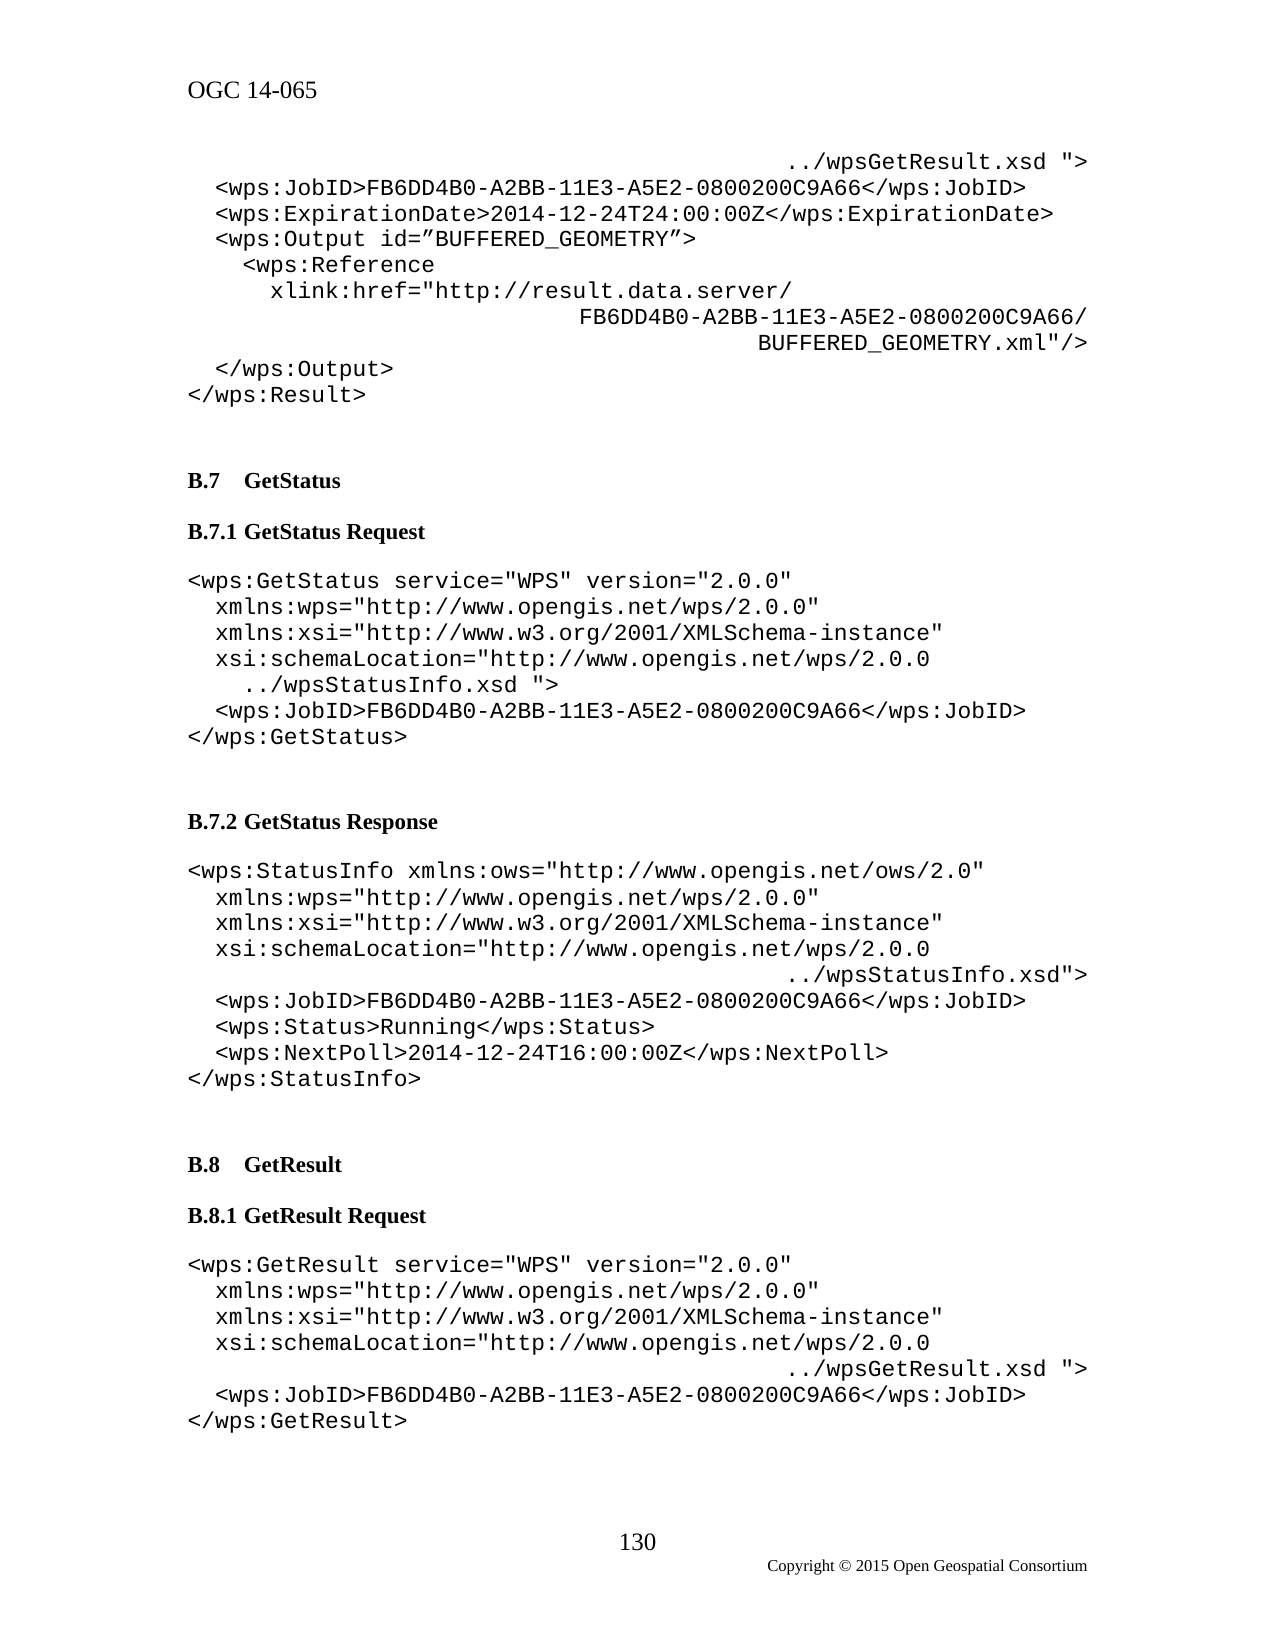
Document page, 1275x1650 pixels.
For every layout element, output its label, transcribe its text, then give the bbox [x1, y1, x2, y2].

text </wps:Result> [187, 383, 1087, 409]
text <wps:JobID>FB6DD4B0-A2BB-11E3-A5E2-0800200C9A66</wps:JobID> [187, 1391, 1087, 1417]
text <wps:GetResult service="WPS" version="2.0.0" [187, 1262, 1087, 1288]
list GetStatus [187, 467, 1087, 493]
text xmlns:xsi="http://www.w3.org/2001/XMLSchema-instance" [187, 916, 1087, 942]
text </wps:StatusInfo> [187, 1072, 1087, 1097]
text </wps:GetStatus> [187, 729, 1087, 755]
text xmlns:xsi="http://www.w3.org/2001/XMLSchema-instance" [187, 625, 1087, 651]
text <wps:Status>Running</wps:Status> [187, 1020, 1087, 1046]
text xlink:href="http://result.data.server/ [187, 280, 1087, 306]
text <wps:JobID>FB6DD4B0-A2BB-11E3-A5E2-0800200C9A66</wps:JobID> [187, 176, 1087, 202]
text <wps:StatusInfo xmlns:ows="http://www.opengis.net/ows/2.0" [187, 864, 1087, 890]
text ../wpsStatusInfo.xsd "> [187, 677, 1087, 703]
text <wps:JobID>FB6DD4B0-A2BB-11E3-A5E2-0800200C9A66</wps:JobID> [187, 703, 1087, 729]
text xmlns:wps="http://www.opengis.net/wps/2.0.0" [187, 599, 1087, 625]
text <wps:JobID>FB6DD4B0-A2BB-11E3-A5E2-0800200C9A66</wps:JobID> [187, 994, 1087, 1020]
text ../wpsGetResult.xsd "> [187, 1365, 1087, 1391]
text <wps:NextPoll>2014-12-24T16:00:00Z</wps:NextPoll> [187, 1046, 1087, 1072]
text ../wpsGetResult.xsd "> [187, 150, 1087, 176]
text </wps:Output> [187, 357, 1087, 383]
text xmlns:wps="http://www.opengis.net/wps/2.0.0" [187, 1288, 1087, 1313]
list GetResult Request [187, 1211, 1087, 1237]
text <wps:GetStatus service="WPS" version="2.0.0" [187, 573, 1087, 599]
text ../wpsStatusInfo.xsd"> [187, 968, 1087, 994]
text xmlns:wps="http://www.opengis.net/wps/2.0.0" [187, 890, 1087, 916]
list GetStatus Request [187, 522, 1087, 548]
text FB6DD4B0-A2BB-11E3-A5E2-0800200C9A66/ [187, 306, 1087, 332]
text </wps:GetResult> [187, 1417, 1087, 1443]
list GetStatus Response [187, 813, 1087, 839]
text BUFFERED_GEOMETRY.xml"/> [187, 332, 1087, 357]
text <wps:Output id=”BUFFERED_GEOMETRY”> [187, 228, 1087, 254]
text <wps:Reference [187, 254, 1087, 280]
list GetResult [187, 1155, 1087, 1181]
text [187, 1313, 1087, 1339]
text xsi:schemaLocation="http://www.opengis.net/wps/2.0.0 [187, 1339, 1087, 1365]
text xsi:schemaLocation="http://www.opengis.net/wps/2.0.0 [187, 651, 1087, 677]
text xsi:schemaLocation="http://www.opengis.net/wps/2.0.0 [187, 942, 1087, 968]
text <wps:ExpirationDate>2014-12-24T24:00:00Z</wps:ExpirationDate> [187, 202, 1087, 228]
